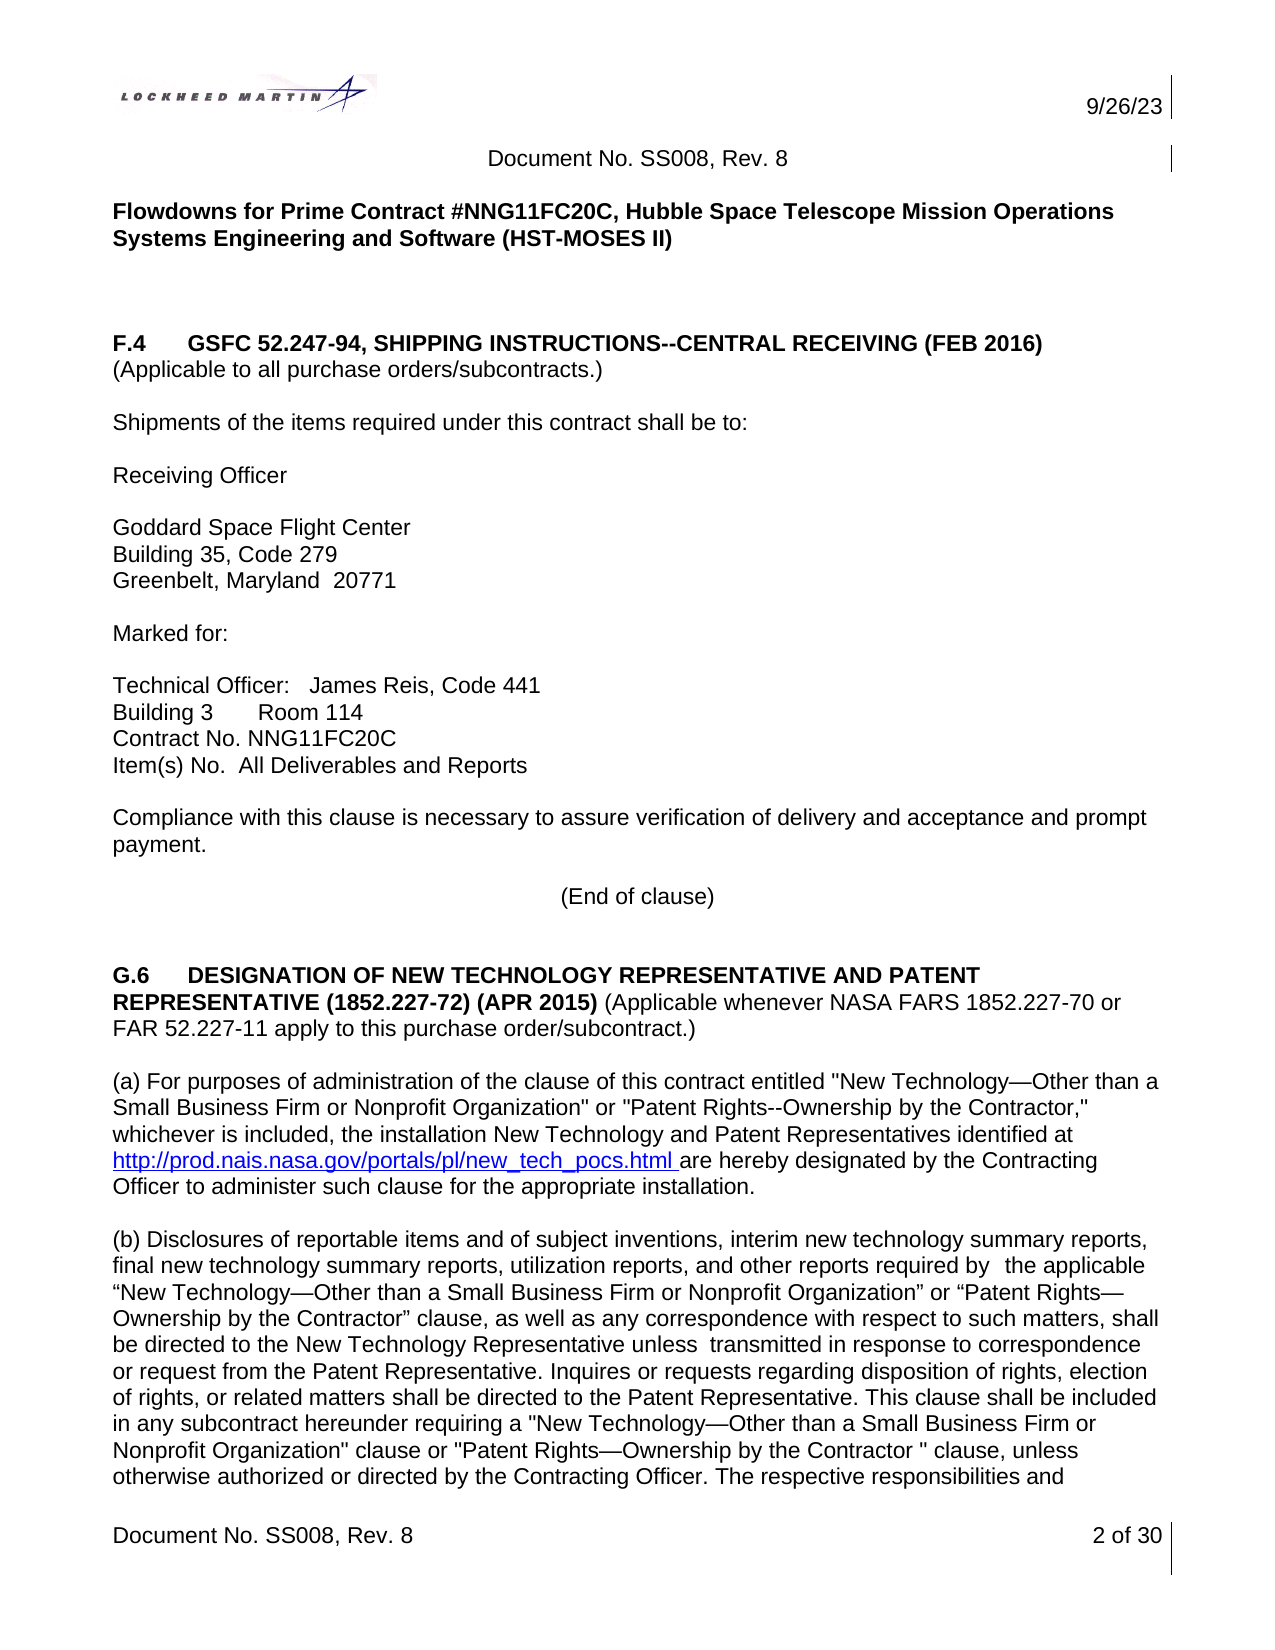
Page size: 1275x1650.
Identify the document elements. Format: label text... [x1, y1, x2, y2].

text F.4 GSFC 52.247-94, SHIPPING INSTRUCTIONS--CENTRAL RECEIVING (FEB 2016) (Applicable to all purchase orders/subcontracts.) [112, 330, 1162, 383]
text Compliance with this clause is necessary to assure verification of delivery and acceptance and prompt payment. [112, 804, 1162, 857]
text Technical Officer: James Reis, Code 441 [112, 672, 1162, 699]
text Item(s) No. All Deliverables and Reports [112, 752, 1162, 778]
text (End of clause) [112, 883, 1162, 910]
text Marked for: [112, 620, 1162, 646]
text Building 3 Room 114 [112, 699, 1162, 725]
text Greenbelt, Maryland 20771 [112, 567, 1162, 593]
text Contract No. NNG11FC20C [112, 725, 1162, 752]
text Shipments of the items required under this contract shall be to: [112, 409, 1162, 435]
text Receiving Officer [112, 462, 1162, 488]
text Goddard Space Flight Center [112, 514, 1162, 541]
text (a) For purposes of administration of the clause of this contract entitled "New Technology—Other than a Small Business Firm or Nonprofit Organization" or "Patent Rights--Ownership by the Contractor," whichever is included, the installation New Technology and Patent Representatives identified at http://prod.nais.nasa.gov/portals/pl/new_tech_pocs.html are hereby designated by the Contracting Officer to administer such clause for the appropriate installation. [112, 1068, 1162, 1199]
picture [112, 74, 377, 114]
text Building 35, Code 279 [112, 541, 1162, 567]
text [112, 1226, 1162, 1489]
text G.6 DESIGNATION OF NEW TECHNOLOGY REPRESENTATIVE AND PATENT REPRESENTATIVE (1852.227-72) (APR 2015) (Applicable whenever NASA FARS 1852.227-70 or FAR 52.227-11 apply to this purchase order/subcontract.) [112, 962, 1162, 1041]
